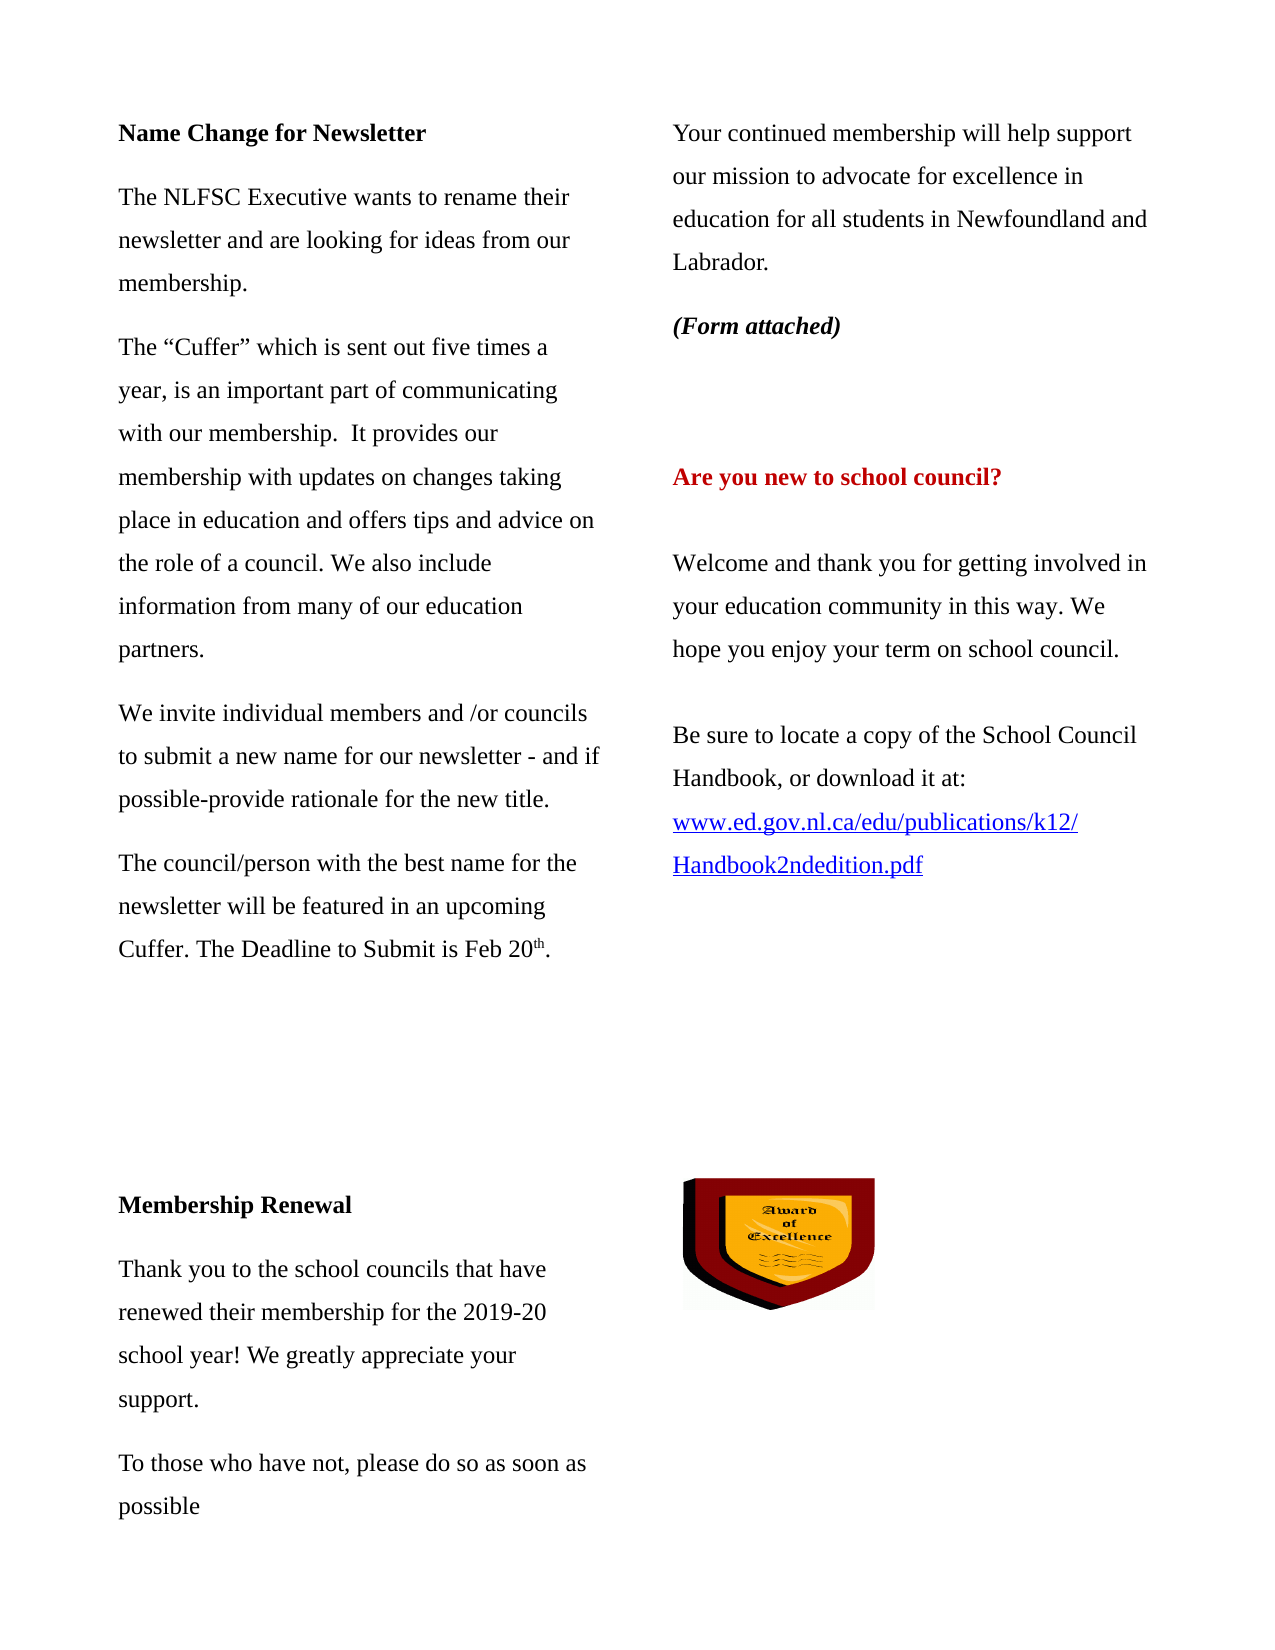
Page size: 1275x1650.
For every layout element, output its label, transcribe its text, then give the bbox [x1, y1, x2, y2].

subtitle The council/person with the best name for the newsletter will be featured in an upcoming Cuffer. The Deadline to Submit is Feb 20th. [118, 848, 602, 963]
subtitle We invite individual members and /or councils to submit a new name for our newsletter - and if possible-provide rationale for the new title. [118, 698, 602, 813]
subtitle The NLFSC Executive wants to rename their newsletter and are looking for ideas from our membership. [118, 182, 602, 297]
subtitle Thank you to the school councils that have renewed their membership for the 2019-20 school year! We greatly appreciate your support. [118, 1254, 602, 1412]
subtitle Name Change for Newsletter [118, 118, 602, 147]
subtitle (Form attached) [672, 311, 1157, 340]
text Welcome and thank you for getting involved in your education community in this way. We hope you enjoy your term on school council. [672, 548, 1157, 663]
text www.ed.gov.nl.ca/edu/publications/k12/Handbook2ndedition.pdf [672, 807, 1157, 878]
subtitle To those who have not, please do so as soon as possible [118, 1448, 602, 1519]
subtitle Your continued membership will help support our mission to advocate for excellence in education for all students in Newfoundland and Labrador. [672, 118, 1157, 276]
text Are you new to school council? [672, 462, 1157, 490]
subtitle Membership Renewal [118, 1190, 602, 1219]
picture [682, 1178, 875, 1310]
text Be sure to locate a copy of the School Council Handbook, or download it at: [672, 720, 1157, 792]
subtitle The “Cuffer” which is sent out five times a year, is an important part of communicating with our membership. It provides our membership with updates on changes taking place in education and offers tips and advice on the role of a council. We also include information from many of our education partners. [118, 332, 602, 663]
